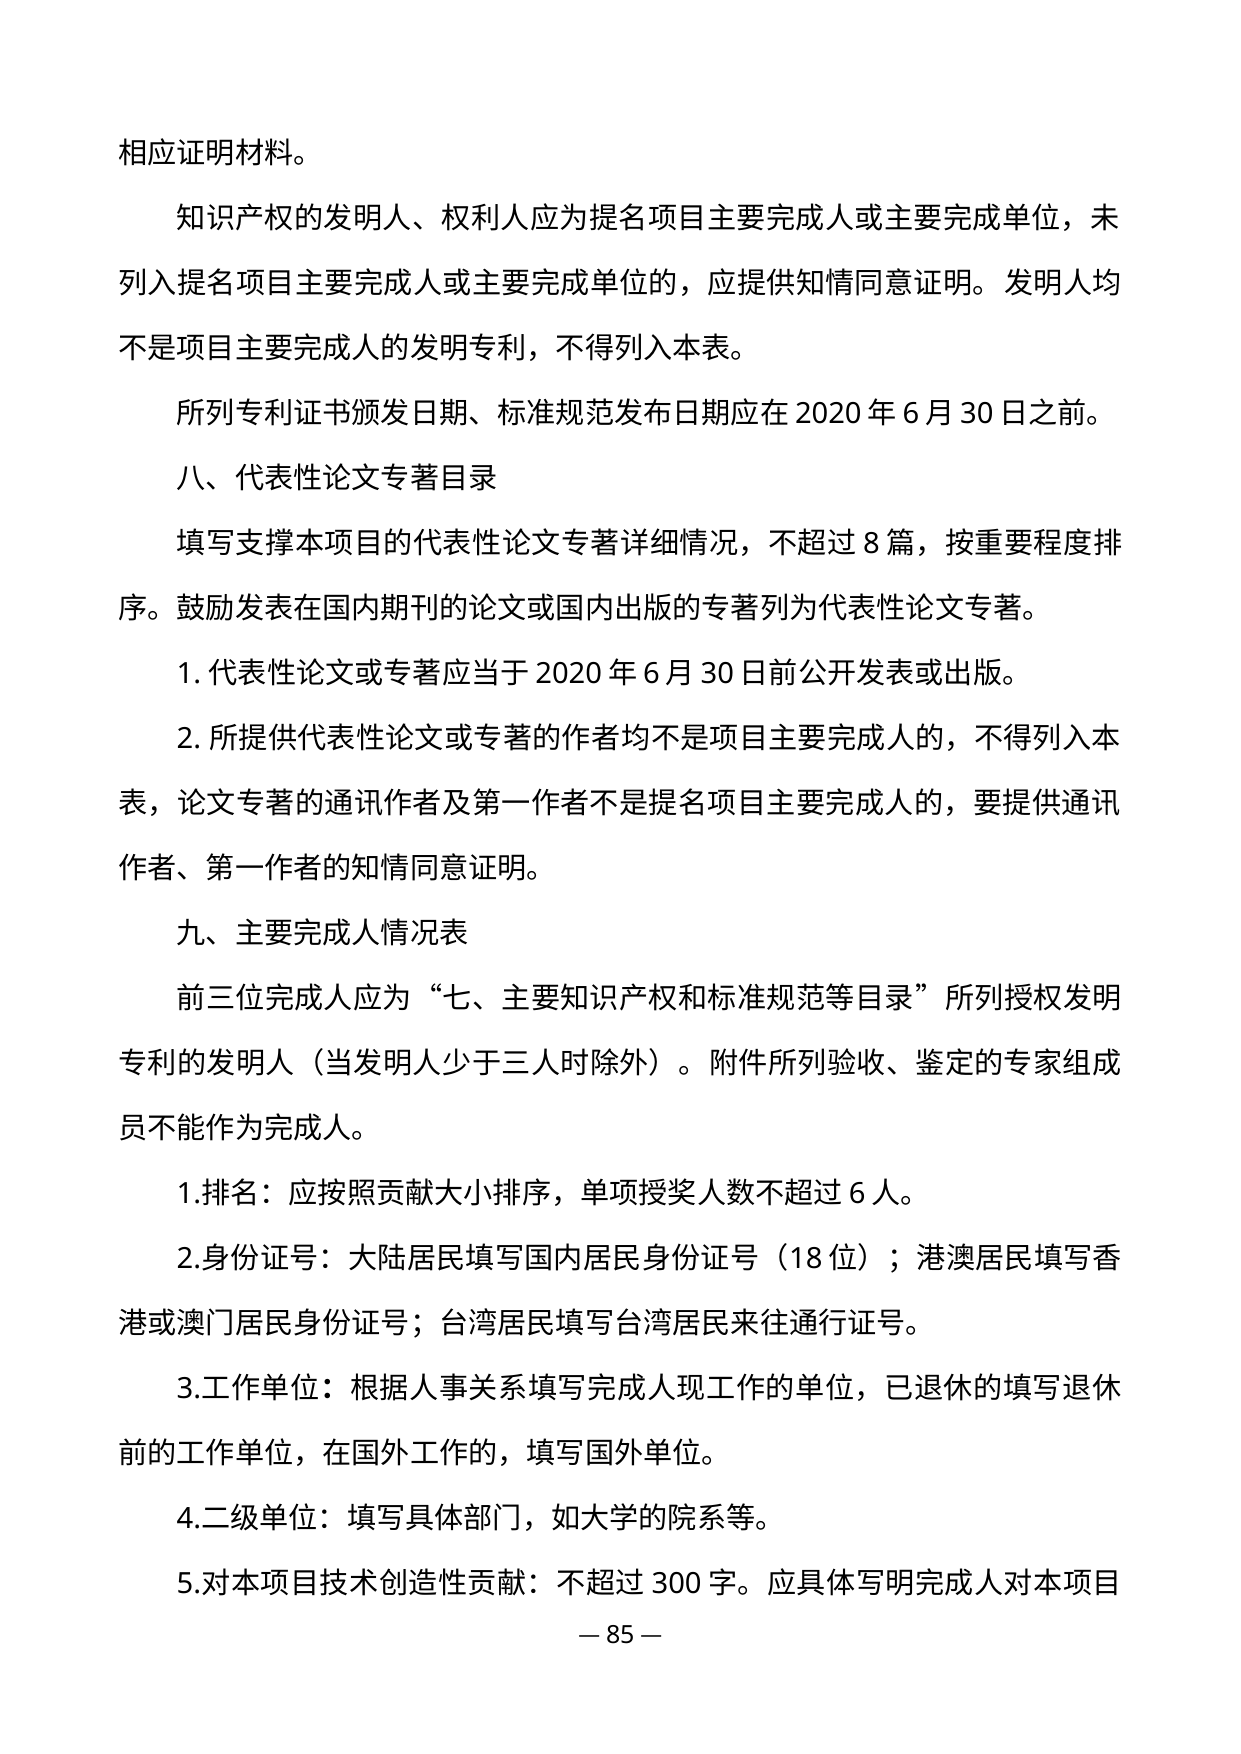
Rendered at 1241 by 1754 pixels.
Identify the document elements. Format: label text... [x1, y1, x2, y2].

text 八、代表性论文专著目录 [118, 444, 1122, 509]
text 1.排名：应按照贡献大小排序，单项授奖人数不超过6人。 [118, 1159, 1122, 1224]
text 前三位完成人应为“七、主要知识产权和标准规范等目录”所列授权发明专利的发明人（当发明人少于三人时除外）。附件所列验收、鉴定的专家组成员不能作为完成人。 [118, 964, 1122, 1159]
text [118, 119, 1122, 184]
text 2. 所提供代表性论文或专著的作者均不是项目主要完成人的，不得列入本表，论文专著的通讯作者及第一作者不是提名项目主要完成人的，要提供通讯作者、第一作者的知情同意证明。 [118, 704, 1122, 899]
text 知识产权的发明人、权利人应为提名项目主要完成人或主要完成单位，未列入提名项目主要完成人或主要完成单位的，应提供知情同意证明。发明人均不是项目主要完成人的发明专利，不得列入本表。 [118, 184, 1122, 379]
text 1. 代表性论文或专著应当于2020年6月30日前公开发表或出版。 [118, 639, 1122, 704]
text 3.工作单位：根据人事关系填写完成人现工作的单位，已退休的填写退休前的工作单位，在国外工作的，填写国外单位。 [118, 1354, 1122, 1484]
text 九、主要完成人情况表 [118, 899, 1122, 964]
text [118, 1549, 1122, 1614]
text 所列专利证书颁发日期、标准规范发布日期应在2020年6月30日之前。 [118, 379, 1122, 444]
text 填写支撑本项目的代表性论文专著详细情况，不超过8篇，按重要程度排序。鼓励发表在国内期刊的论文或国内出版的专著列为代表性论文专著。 [118, 509, 1122, 639]
text 2.身份证号：大陆居民填写国内居民身份证号（18位）；港澳居民填写香港或澳门居民身份证号；台湾居民填写台湾居民来往通行证号。 [118, 1224, 1122, 1354]
text 4.二级单位：填写具体部门，如大学的院系等。 [118, 1484, 1122, 1549]
